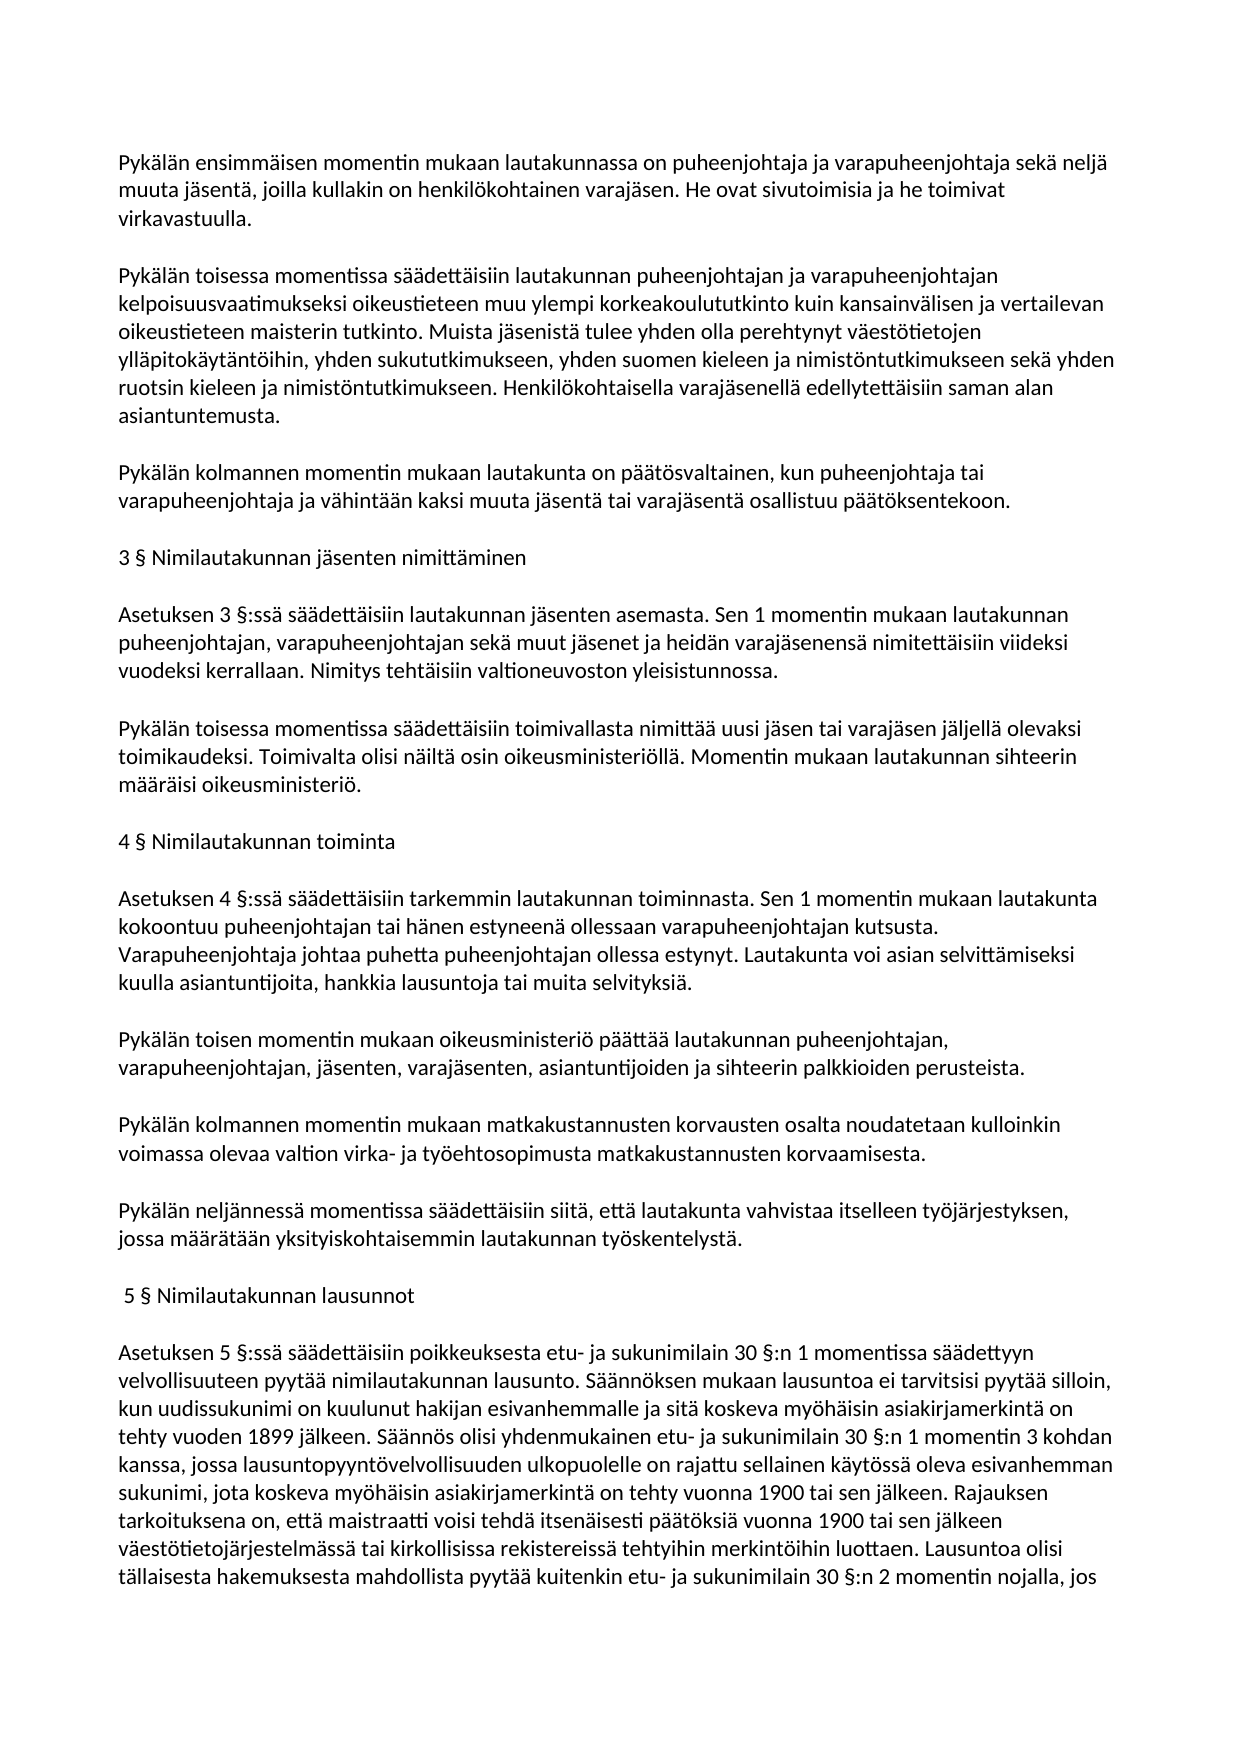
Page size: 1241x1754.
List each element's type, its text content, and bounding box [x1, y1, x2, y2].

text Pykälän neljännessä momentissa säädettäisiin siitä, että lautakunta vahvistaa itselleen työjärjestyksen, jossa määrätään yksityiskohtaisemmin lautakunnan työskentelystä. [118, 1196, 1122, 1252]
text Pykälän kolmannen momentin mukaan matkakustannusten korvausten osalta noudatetaan kulloinkin voimassa olevaa valtion virka- ja työehtosopimusta matkakustannusten korvaamisesta. [118, 1111, 1122, 1167]
text Pykälän toisen momentin mukaan oikeusministeriö päättää lautakunnan puheenjohtajan, varapuheenjohtajan, jäsenten, varajäsenten, asiantuntijoiden ja sihteerin palkkioiden perusteista. [118, 1025, 1122, 1081]
text 5 § Nimilautakunnan lausunnot [118, 1281, 1122, 1309]
text 3 § Nimilautakunnan jäsenten nimittäminen [118, 543, 1122, 571]
text Pykälän ensimmäisen momentin mukaan lautakunnassa on puheenjohtaja ja varapuheenjohtaja sekä neljä muuta jäsentä, joilla kullakin on henkilökohtainen varajäsen. He ovat sivutoimisia ja he toimivat virkavastuulla. [118, 148, 1122, 232]
text Pykälän kolmannen momentin mukaan lautakunta on päätösvaltainen, kun puheenjohtaja tai varapuheenjohtaja ja vähintään kaksi muuta jäsentä tai varajäsentä osallistuu päätöksentekoon. [118, 458, 1122, 514]
text 4 § Nimilautakunnan toiminta [118, 827, 1122, 855]
text Pykälän toisessa momentissa säädettäisiin lautakunnan puheenjohtajan ja varapuheenjohtajan kelpoisuusvaatimukseksi oikeustieteen muu ylempi korkeakoulututkinto kuin kansainvälisen ja vertailevan oikeustieteen maisterin tutkinto. Muista jäsenistä tulee yhden olla perehtynyt väestötietojen ylläpitokäytäntöihin, yhden sukututkimukseen, yhden suomen kieleen ja nimistöntutkimukseen sekä yhden ruotsin kieleen ja nimistöntutkimukseen. Henkilökohtaisella varajäsenellä edellytettäisiin saman alan asiantuntemusta. [118, 261, 1122, 429]
text Asetuksen 3 §:ssä säädettäisiin lautakunnan jäsenten asemasta. Sen 1 momentin mukaan lautakunnan puheenjohtajan, varapuheenjohtajan sekä muut jäsenet ja heidän varajäsenensä nimitettäisiin viideksi vuodeksi kerrallaan. Nimitys tehtäisiin valtioneuvoston yleisistunnossa. [118, 601, 1122, 684]
text Pykälän toisessa momentissa säädettäisiin toimivallasta nimittää uusi jäsen tai varajäsen jäljellä olevaksi toimikaudeksi. Toimivalta olisi näiltä osin oikeusministeriöllä. Momentin mukaan lautakunnan sihteerin määräisi oikeusministeriö. [118, 714, 1122, 798]
text Asetuksen 4 §:ssä säädettäisiin tarkemmin lautakunnan toiminnasta. Sen 1 momentin mukaan lautakunta kokoontuu puheenjohtajan tai hänen estyneenä ollessaan varapuheenjohtajan kutsusta. Varapuheenjohtaja johtaa puhetta puheenjohtajan ollessa estynyt. Lautakunta voi asian selvittämiseksi kuulla asiantuntijoita, hankkia lausuntoja tai muita selvityksiä. [118, 884, 1122, 996]
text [118, 1338, 1122, 1590]
